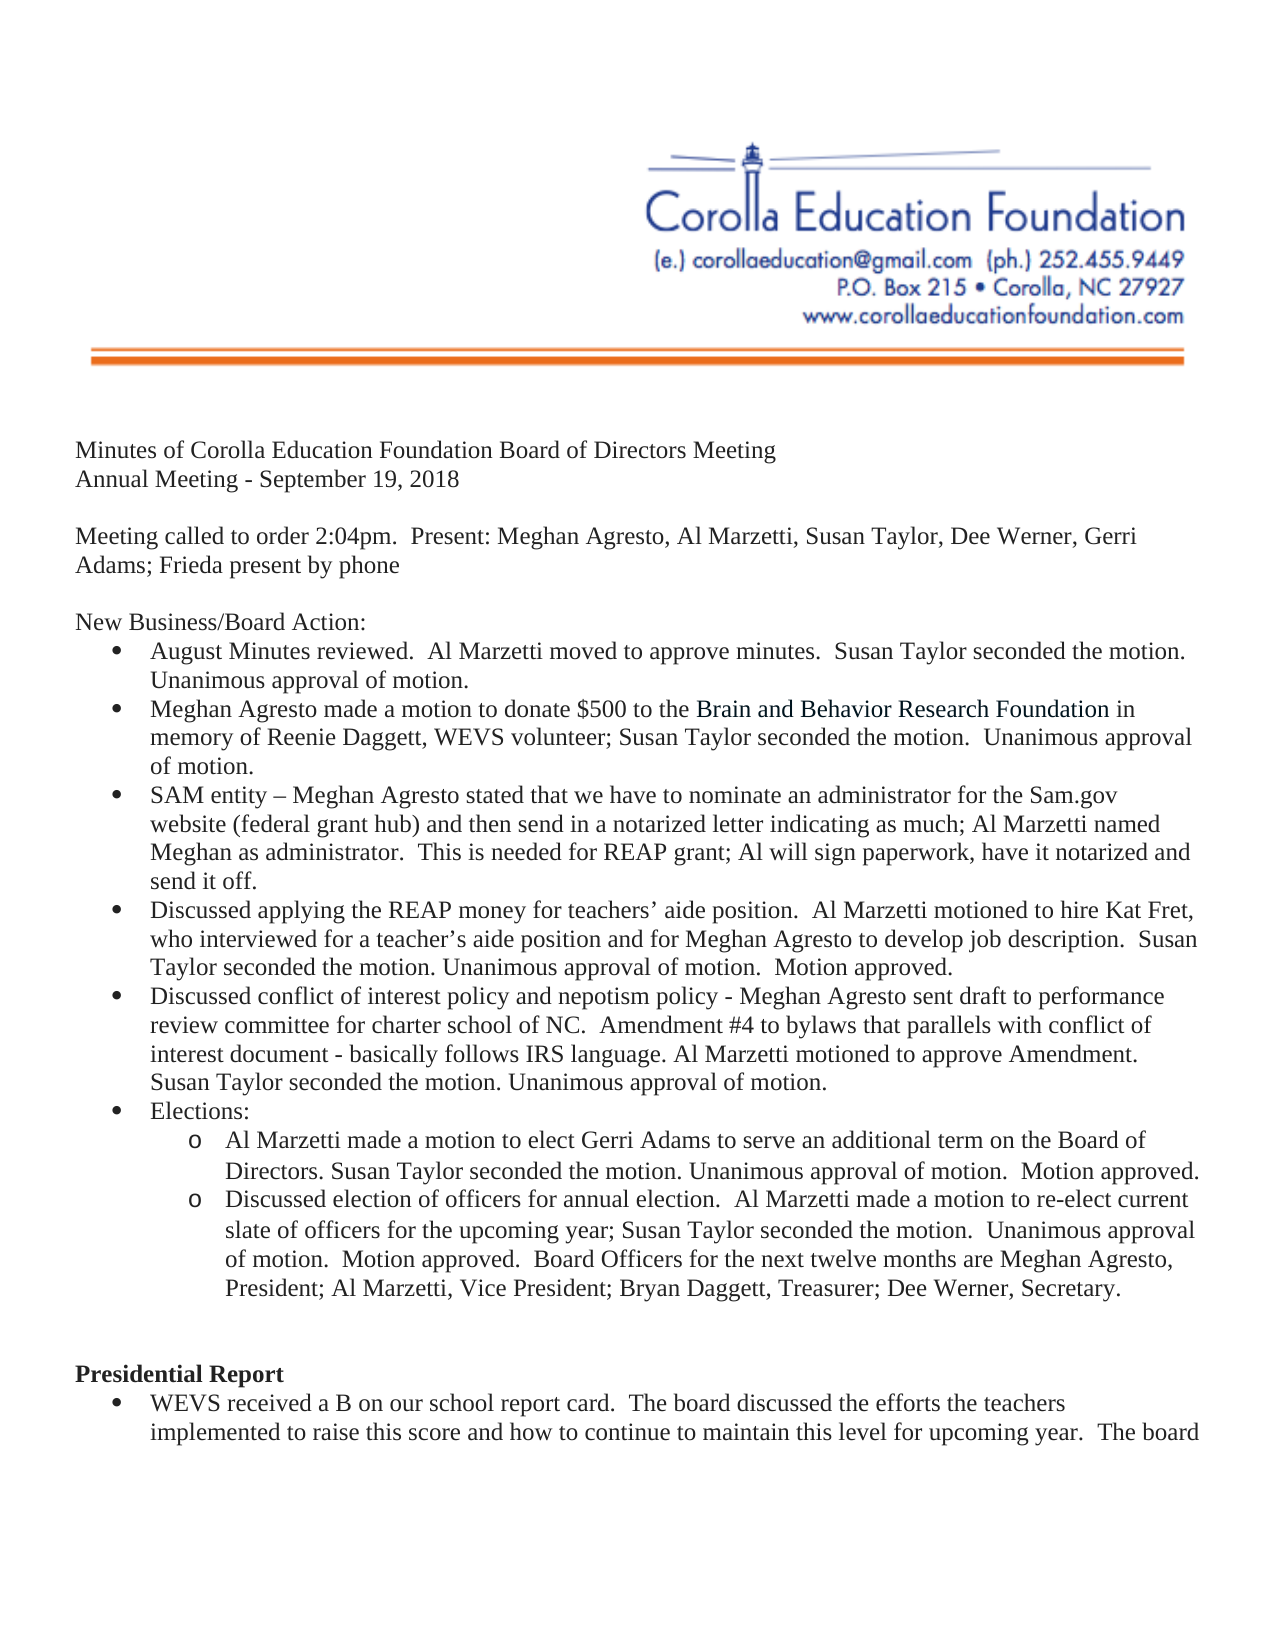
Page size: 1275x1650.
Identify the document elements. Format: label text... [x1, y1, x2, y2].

list Discussed conflict of interest policy and nepotism policy - Meghan Agresto sent draft to performance review committee for charter school of NC. Amendment #4 to bylaws that parallels with conflict of interest document - basically follows IRS language. Al Marzetti motioned to approve Amendment. Susan Taylor seconded the motion. Unanimous approval of motion. [112, 981, 1200, 1096]
picture [75, 75, 1200, 407]
text New Business/Board Action: [75, 607, 1200, 636]
text Annual Meeting - September 19, 2018 [75, 464, 1200, 492]
list Elections: [112, 1096, 1200, 1125]
list Discussed applying the REAP money for teachers’ aide position. Al Marzetti motioned to hire Kat Fret, who interviewed for a teacher’s aide position and for Meghan Agresto to develop job description. Susan Taylor seconded the motion. Unanimous approval of motion. Motion approved. [112, 895, 1200, 981]
list August Minutes reviewed. Al Marzetti moved to approve minutes. Susan Taylor seconded the motion. Unanimous approval of motion. [112, 636, 1200, 694]
list SAM entity – Meghan Agresto stated that we have to nominate an administrator for the Sam.gov website (federal grant hub) and then send in a notarized letter indicating as much; Al Marzetti named Meghan as administrator. This is needed for REAP grant; Al will sign paperwork, have it notarized and send it off. [112, 780, 1200, 895]
text Meeting called to order 2:04pm. Present: Meghan Agresto, Al Marzetti, Susan Taylor, Dee Werner, Gerri Adams; Frieda present by phone [75, 521, 1200, 579]
list Meghan Agresto made a motion to donate $500 to the Brain and Behavior Research Foundation in memory of Reenie Daggett, WEVS volunteer; Susan Taylor seconded the motion. Unanimous approval of motion. [112, 694, 1200, 780]
text Presidential Report [75, 1359, 1200, 1388]
text Minutes of Corolla Education Foundation Board of Directors Meeting [75, 435, 1200, 464]
list Discussed election of officers for annual election. Al Marzetti made a motion to re-elect current slate of officers for the upcoming year; Susan Taylor seconded the motion. Unanimous approval of motion. Motion approved. Board Officers for the next twelve months are Meghan Agresto, President; Al Marzetti, Vice President; Bryan Daggett, Treasurer; Dee Werner, Secretary. [187, 1184, 1200, 1302]
list Al Marzetti made a motion to elect Gerri Adams to serve an additional term on the Board of Directors. Susan Taylor seconded the motion. Unanimous approval of motion. Motion approved. [187, 1125, 1200, 1184]
